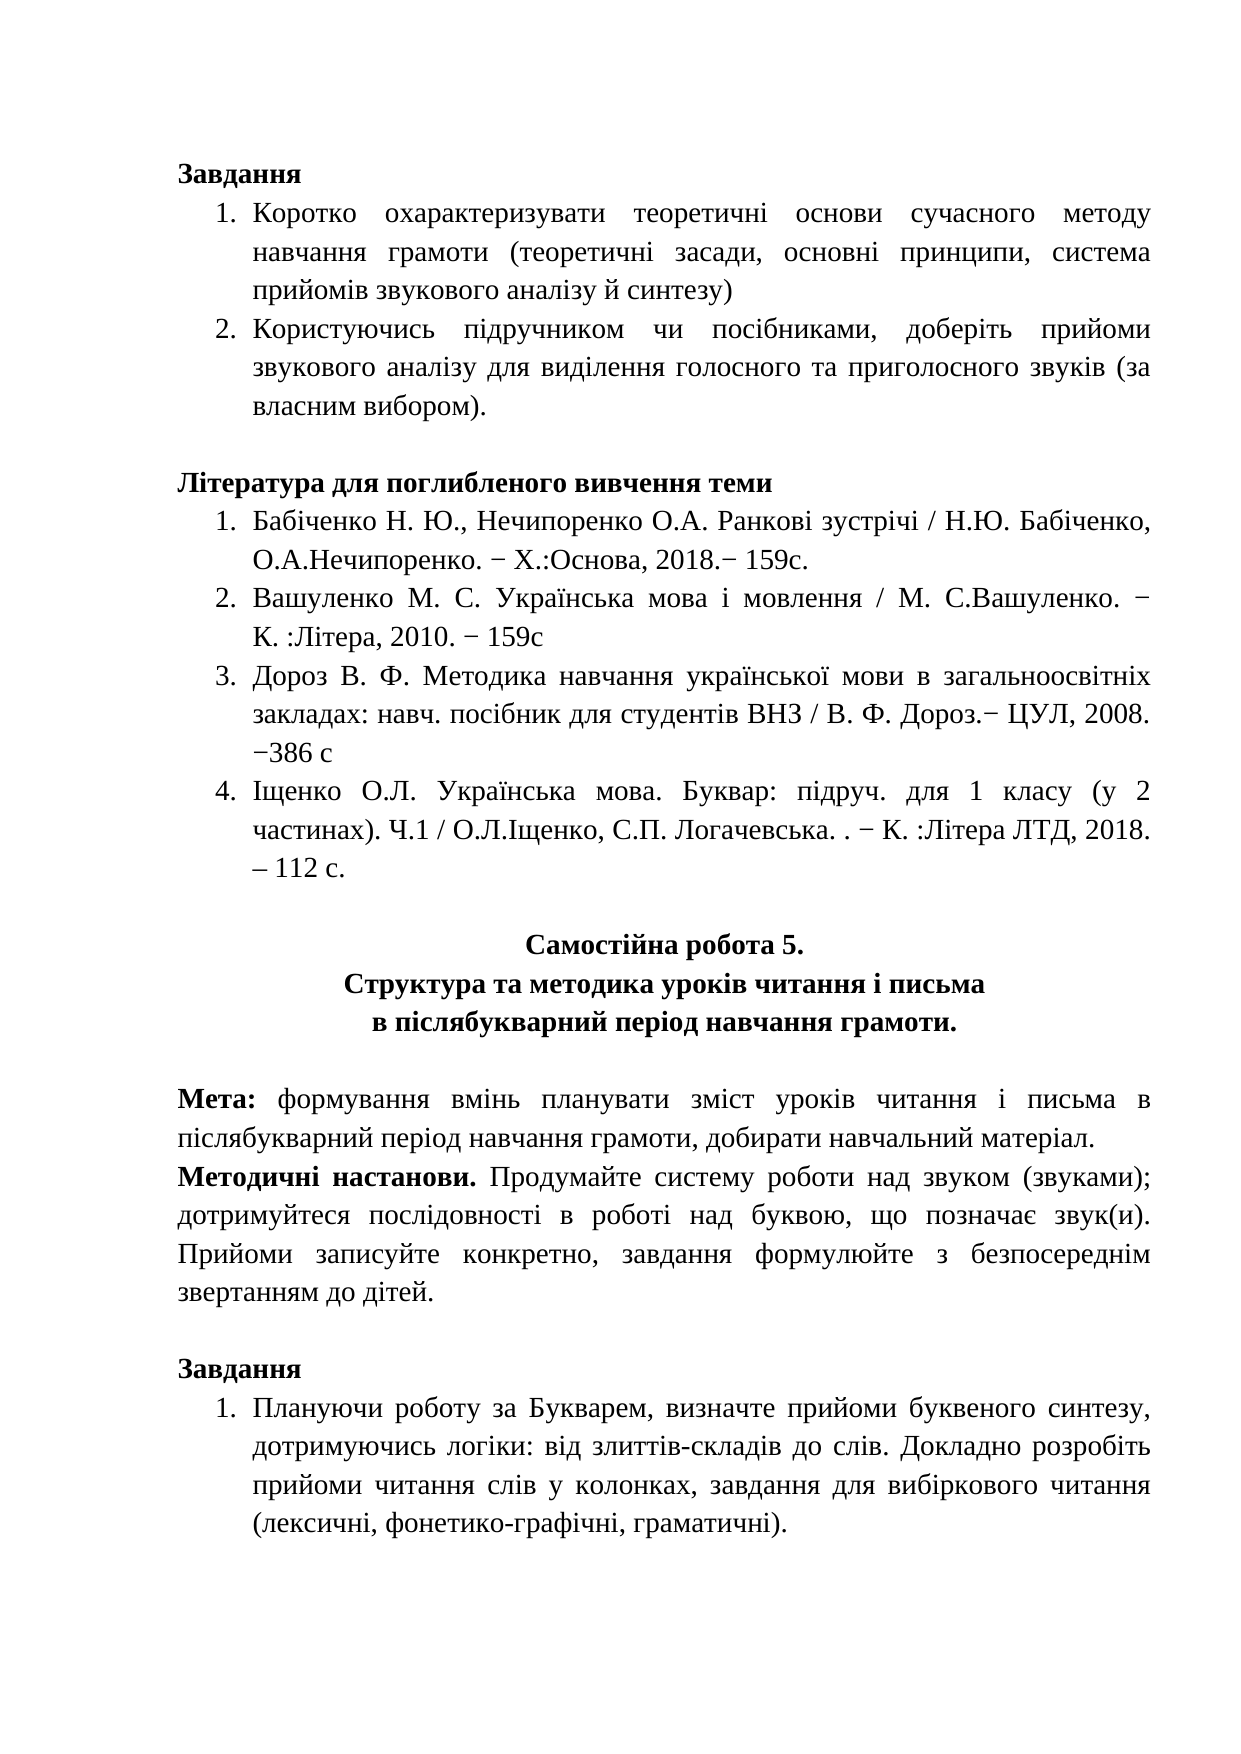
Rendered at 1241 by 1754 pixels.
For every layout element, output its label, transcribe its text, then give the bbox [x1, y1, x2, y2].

text Мета: формування вмінь планувати зміст уроків читання і письма в післябукварний період навчання грамоти, добирати навчальний матеріал. [177, 1082, 1152, 1154]
list Коротко охарактеризувати теоретичні основи сучасного методу навчання грамоти (теоретичні засади, основні принципи, система прийомів звукового аналізу й синтезу) [215, 195, 1152, 306]
text Завдання [177, 157, 1152, 190]
text Структура та методика уроків читання і письма [177, 966, 1152, 999]
list Плануючи роботу за Букварем, визначте прийоми буквеного синтезу, дотримуючись логіки: від злиттів-складів до слів. Докладно розробіть прийоми читання слів у колонках, завдання для вибіркового читання (лексичні, фонетико-графічні, граматичні). [215, 1390, 1152, 1539]
text Методичні настанови. Продумайте систему роботи над звуком (звуками); дотримуйтеся послідовності в роботі над буквою, що позначає звук(и). Прийоми записуйте конкретно, завдання формулюйте з безпосереднім звертанням до дітей. [177, 1159, 1152, 1308]
list Вашуленко М. C. Українська мова і мовлення / М. С.Вашуленко. − К. :Літера, 2010. − 159с [215, 581, 1152, 653]
list Бабіченко Н. Ю., Нечипоренко О.А. Ранкові зустрічі / Н.Ю. Бабіченко, О.А.Нечипоренко. − Х.:Основа, 2018.− 159с. [215, 503, 1152, 576]
text Самостійна робота 5. [177, 927, 1152, 961]
list Дороз В. Ф. Методика навчання української мови в загальноосвітніх закладах: навч. посібник для студентів ВНЗ / В. Ф. Дороз.− ЦУЛ, 2008. −386 с [215, 658, 1152, 768]
text Література для поглибленого вивчення теми [177, 465, 1152, 498]
text в післябукварний період навчання грамоти. [177, 1004, 1152, 1038]
text Завдання [177, 1351, 1152, 1385]
list Іщенко О.Л. Українська мова. Буквар: підруч. для 1 класу (у 2 частинах). Ч.1 / О.Л.Іщенко, С.П. Логачевська. . − К. :Літера ЛТД, 2018. – 112 с. [215, 773, 1152, 884]
list Користуючись підручником чи посібниками, доберіть прийоми звукового аналізу для виділення голосного та приголосного звуків (за власним вибором). [215, 311, 1152, 421]
